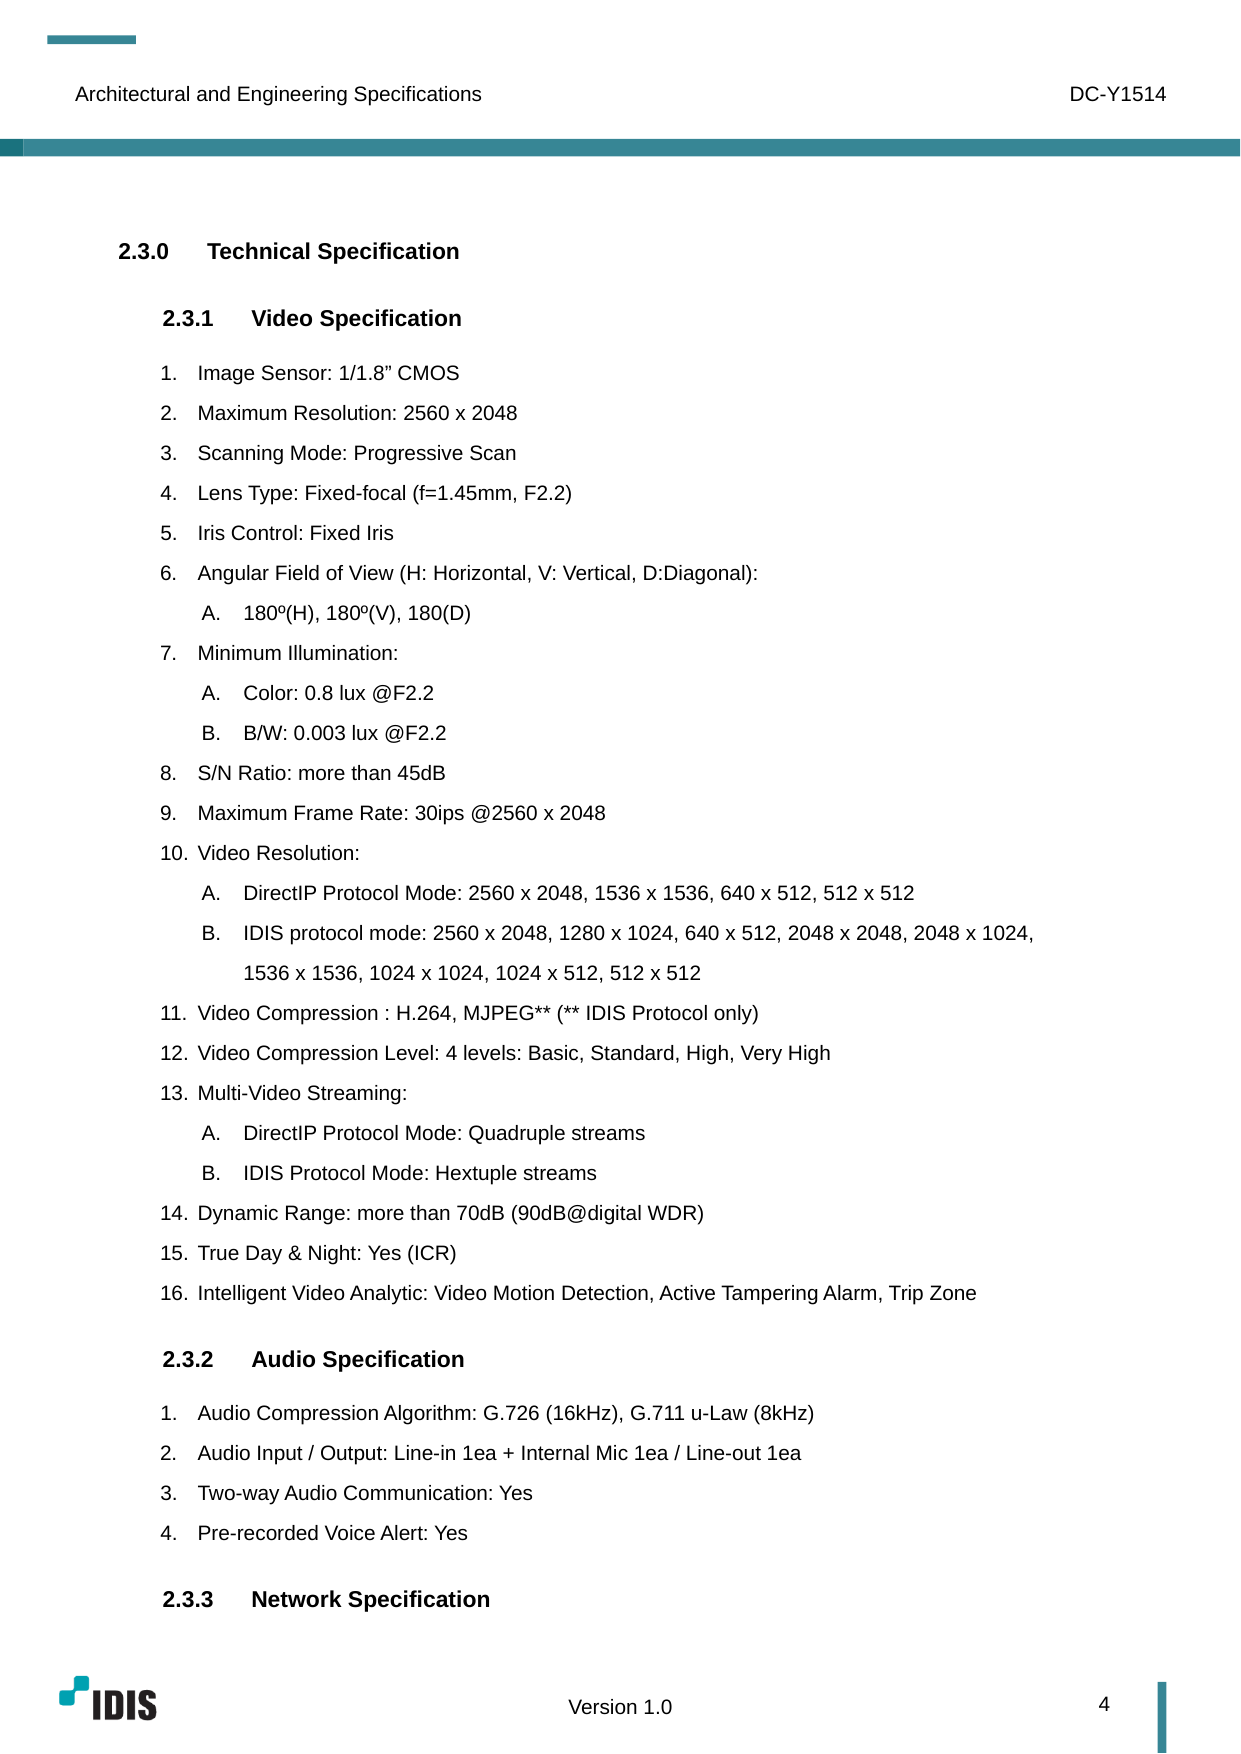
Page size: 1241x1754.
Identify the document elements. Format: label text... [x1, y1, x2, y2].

list Lens Type: Fixed-focal (f=1.45mm, F2.2) [160, 481, 1122, 504]
list Scanning Mode: Progressive Scan [160, 441, 1122, 464]
list Multi-Video Streaming: [160, 1081, 1122, 1104]
subtitle Video Specification [162, 305, 1122, 332]
list Video Resolution: [160, 841, 1122, 864]
list Image Sensor: 1/1.8” CMOS [160, 361, 1122, 384]
picture [52, 1675, 175, 1723]
list IDIS Protocol Mode: Hextuple streams [201, 1161, 1122, 1184]
subtitle Audio Specification [162, 1346, 1122, 1372]
list Audio Input / Output: Line-in 1ea + Internal Mic 1ea / Line-out 1ea [160, 1441, 1122, 1465]
list S/N Ratio: more than 45dB [160, 761, 1122, 784]
list Maximum Frame Rate: 30ips @2560 x 2048 [160, 801, 1122, 824]
list Dynamic Range: more than 70dB (90dB@digital WDR) [160, 1201, 1122, 1224]
list Pre-recorded Voice Alert: Yes [160, 1521, 1122, 1545]
list Color: 0.8 lux @F2.2 [201, 681, 1122, 704]
list Minimum Illumination: [160, 641, 1122, 664]
list 180º(H), 180º(V), 180(D) [201, 601, 1122, 624]
list Intelligent Video Analytic: Video Motion Detection, Active Tampering Alarm, Trip Zone [160, 1281, 1122, 1304]
list Iris Control: Fixed Iris [160, 521, 1122, 544]
list Video Compression Level: 4 levels: Basic, Standard, High, Very High [160, 1041, 1122, 1064]
list True Day & Night: Yes (ICR) [160, 1241, 1122, 1264]
list B/W: 0.003 lux @F2.2 [201, 721, 1122, 744]
subtitle Network Specification [162, 1586, 1122, 1612]
list DirectIP Protocol Mode: Quadruple streams [201, 1121, 1122, 1144]
list IDIS protocol mode: 2560 x 2048, 1280 x 1024, 640 x 512, 2048 x 2048, 2048 x 1024, [201, 921, 1122, 944]
list Angular Field of View (H: Horizontal, V: Vertical, D:Diagonal): [160, 561, 1122, 584]
list Maximum Resolution: 2560 x 2048 [160, 401, 1122, 424]
list Two-way Audio Communication: Yes [160, 1481, 1122, 1505]
list Video Compression : H.264, MJPEG** (** IDIS Protocol only) [160, 1001, 1122, 1024]
list DirectIP Protocol Mode: 2560 x 2048, 1536 x 1536, 640 x 512, 512 x 512 [201, 881, 1122, 904]
text 1536 x 1536, 1024 x 1024, 1024 x 512, 512 x 512 [243, 961, 1122, 984]
list Audio Compression Algorithm: G.726 (16kHz), G.711 u-Law (8kHz) [160, 1401, 1122, 1425]
subtitle Technical Specification [118, 238, 1122, 264]
